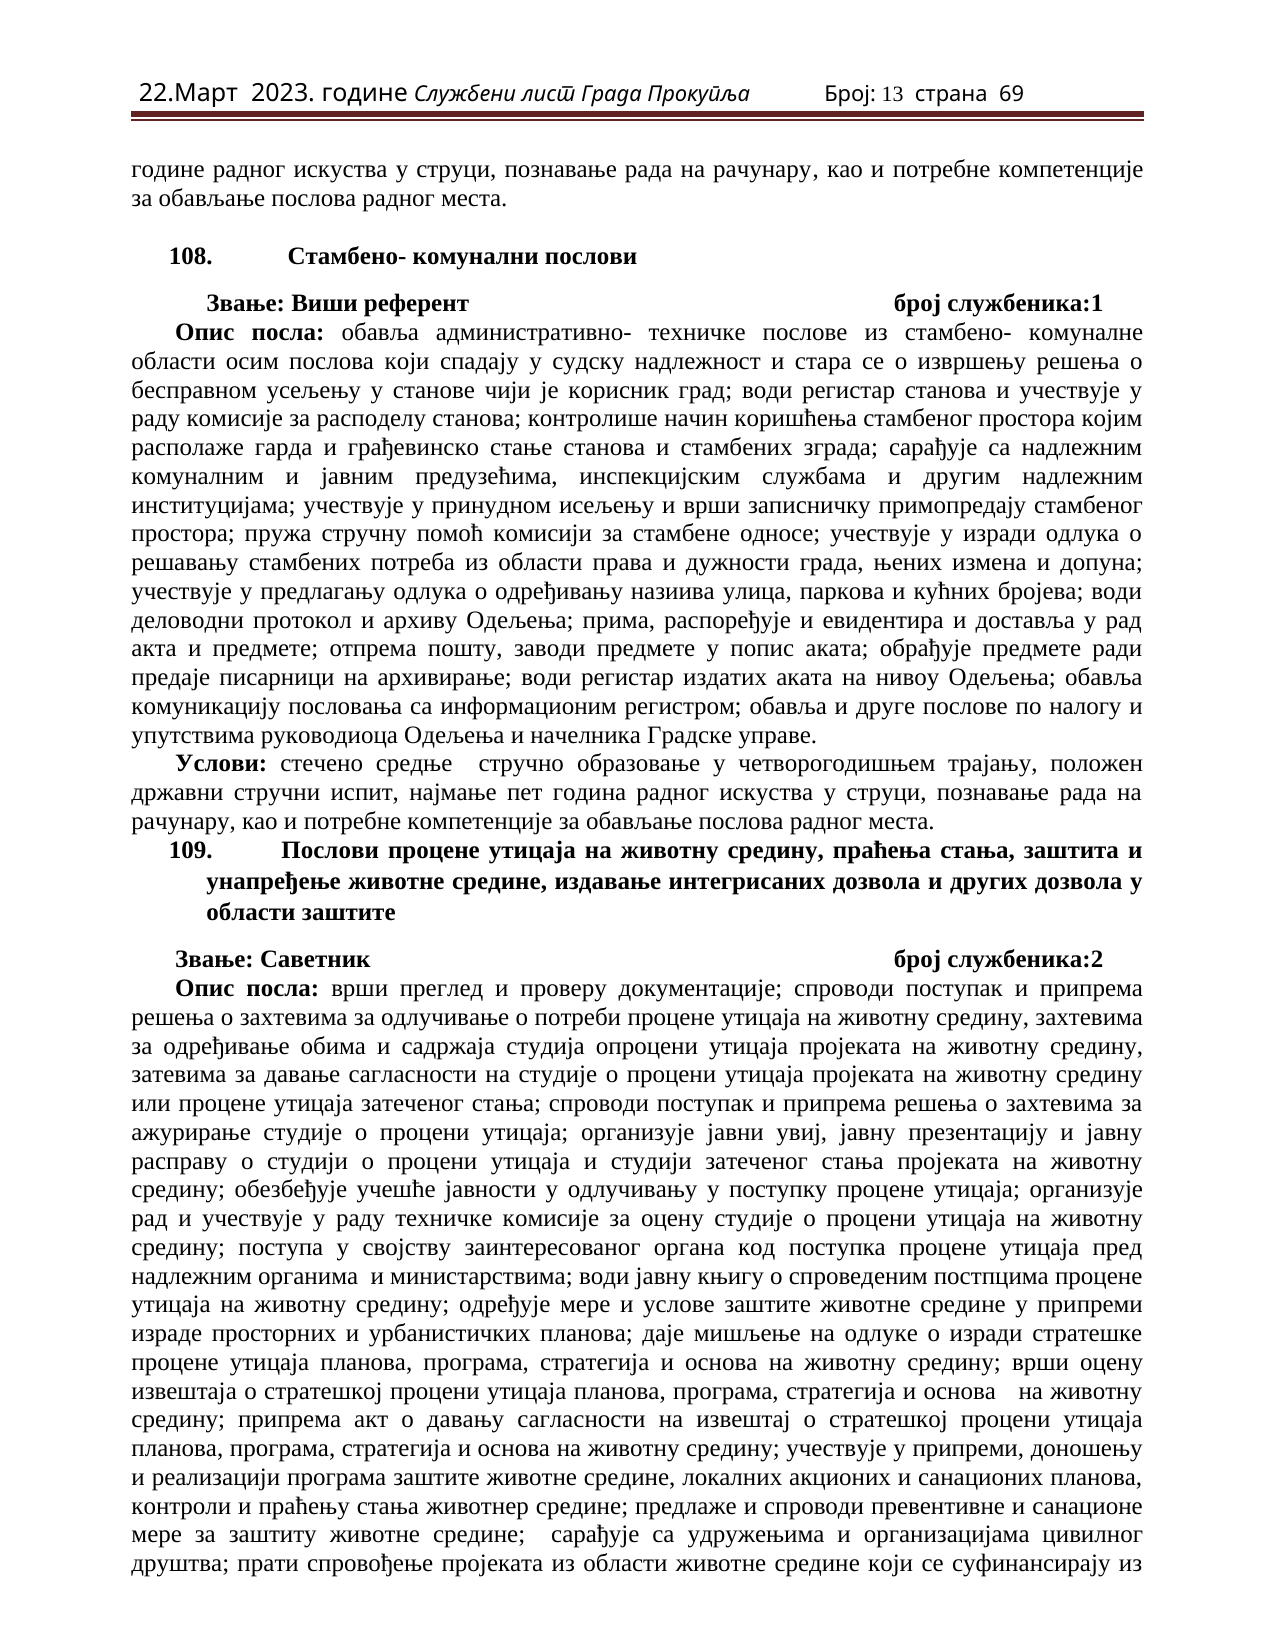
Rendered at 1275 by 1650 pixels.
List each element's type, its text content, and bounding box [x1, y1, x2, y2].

text Опис посла: обавља административно- техничке послове из стамбено- комуналне области осим послова који спадају у судску надлежност и стара се о извршењу решења о бесправном усељењу у станове чији је корисник град; води регистар станова и учествује у раду комисије за расподелу станова; контролише начин коришћења стамбеног простора којим располаже гарда и грађевинско стање станова и стамбених зграда; сарађује са надлежним комуналним и јавним предузећима, инспекцијским службама и другим надлежним институцијама; учествује у принудном исељењу и врши записничку примопредају стамбеног простора; пружа стручну помоћ комисији за стамбене односе; учествује у изради одлука о решавању стамбених потреба из области права и дужности града, њених измена и допуна; учествује у предлагању одлука о одређивању назиива улица, паркова и кућних бројева; води деловодни протокол и архиву Одељења; прима, распоређује и евидентира и доставља у рад акта и предмете; отпрема пошту, заводи предмете у попис аката; обрађује предмете ради предаје писарници на архивирање; води регистар издатих аката на нивоу Одељења; обавља комуникацију пословања са информационим регистром; обавља и друге послове по налогу и упутствима руководиоца Одељења и начелника Градске управе. [131, 317, 1144, 748]
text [131, 154, 1144, 212]
text Звање: Саветник број службеника:2 [131, 944, 1144, 973]
text Услови: стечено средње стручно образовање у четворогодишњем трајању, положен државни стручни испит, најмање пет година радног искуства у струци, познавање рада на рачунару, као и потребне компетенције за обављање послова радног места. [131, 748, 1144, 835]
list Послови процене утицаја на животну средину, праћења стања, заштита и унапређење животне средине, издавање интегрисаних дозвола и других дозвола у области заштите [169, 835, 1144, 926]
list Стамбено- комунални послови [169, 241, 1144, 269]
text Звање: Виши референт број службеника:1 [175, 288, 1144, 317]
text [131, 973, 1144, 1577]
